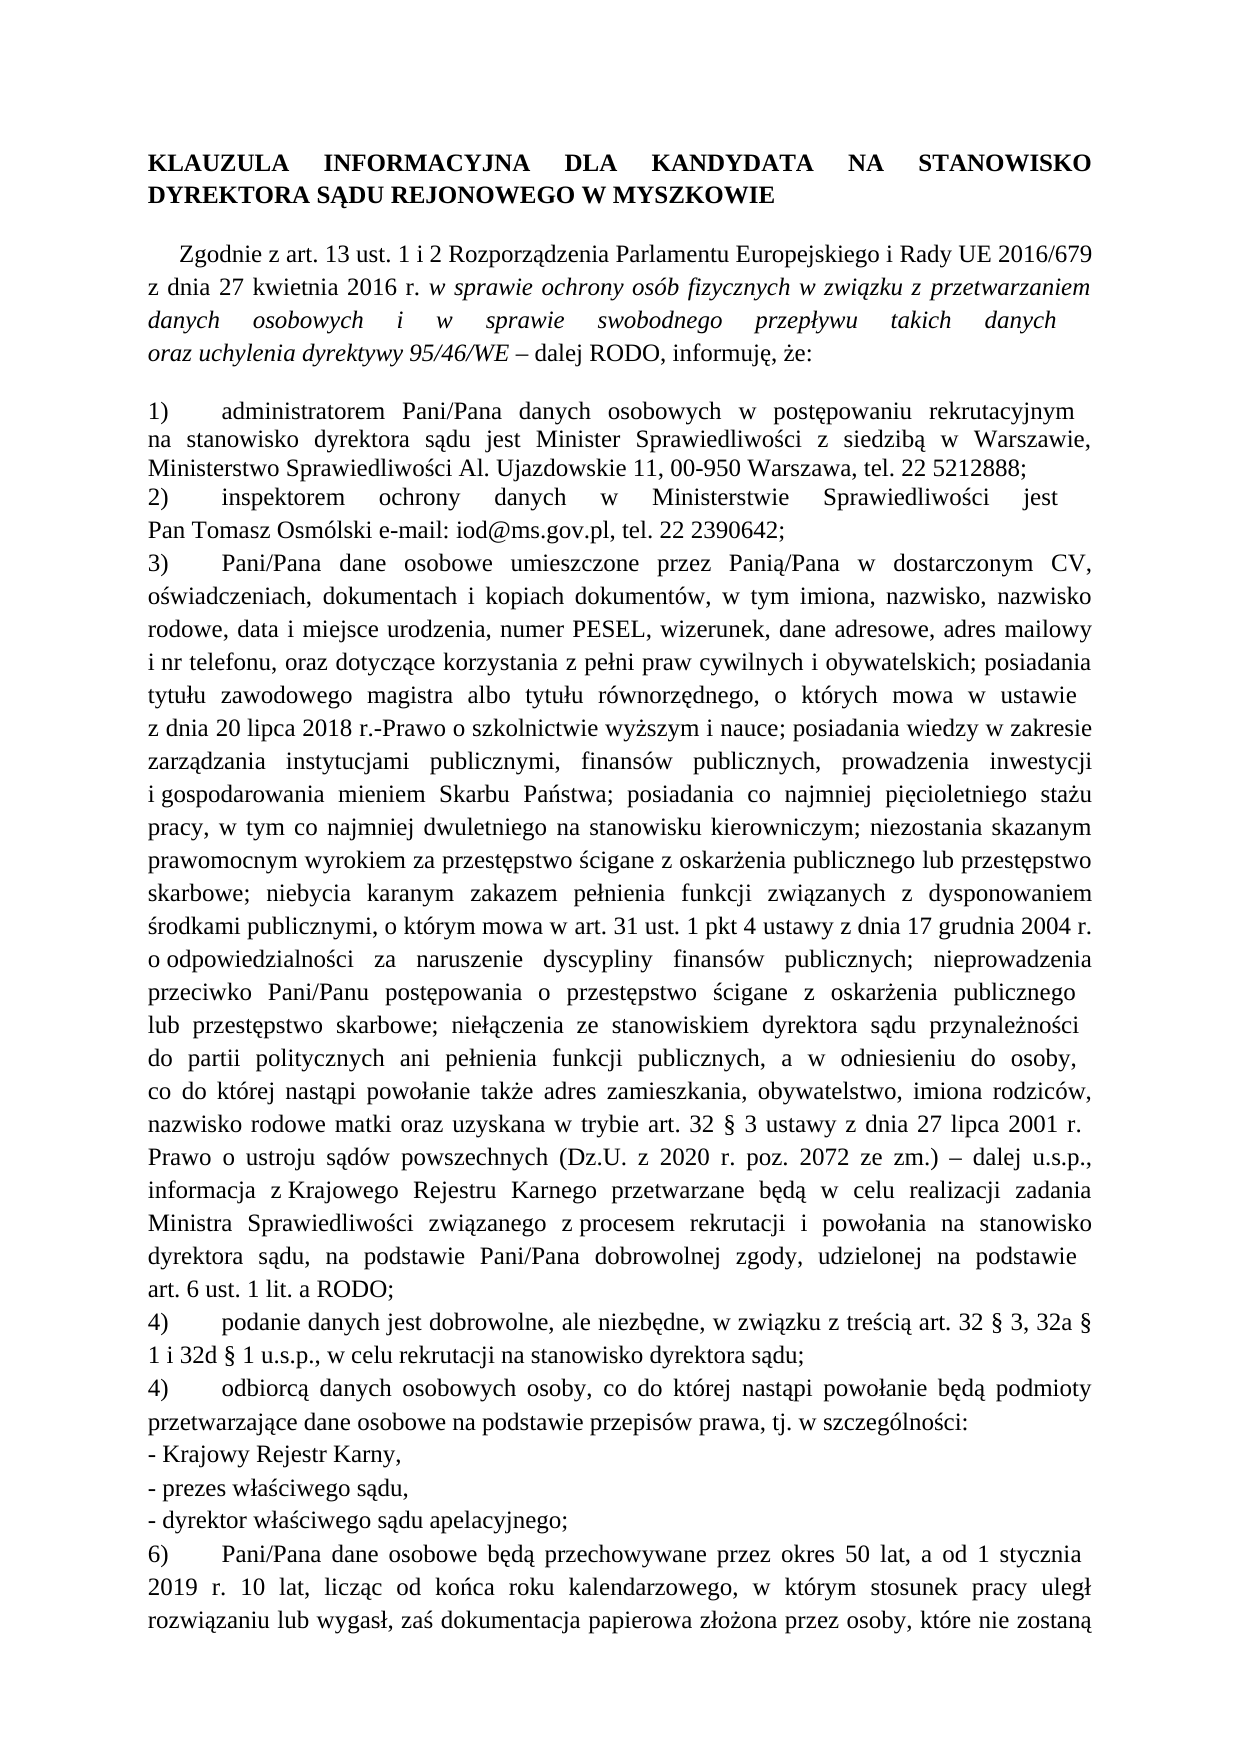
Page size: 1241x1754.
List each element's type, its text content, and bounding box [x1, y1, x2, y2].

text 4) podanie danych jest dobrowolne, ale niezbędne, w związku z treścią art. 32 § 3, 32a § 1 i 32d § 1 u.s.p., w celu rekrutacji na stanowisko dyrektora sądu; [148, 1307, 1093, 1369]
text - prezes właściwego sądu, [148, 1473, 1093, 1501]
text 3) Pani/Pana dane osobowe umieszczone przez Panią/Pana w dostarczonym CV, oświadczeniach, dokumentach i kopiach dokumentów, w tym imiona, nazwisko, nazwisko rodowe, data i miejsce urodzenia, numer PESEL, wizerunek, dane adresowe, adres mailowy i nr telefonu, oraz dotyczące korzystania z pełni praw cywilnych i obywatelskich; posiadania tytułu zawodowego magistra albo tytułu równorzędnego, o których mowa w ustawie z dnia 20 lipca 2018 r.-Prawo o szkolnictwie wyższym i nauce; posiadania wiedzy w zakresie zarządzania instytucjami publicznymi, finansów publicznych, prowadzenia inwestycji i gospodarowania mieniem Skarbu Państwa; posiadania co najmniej pięcioletniego stażu pracy, w tym co najmniej dwuletniego na stanowisku kierowniczym; niezostania skazanym prawomocnym wyrokiem za przestępstwo ścigane z oskarżenia publicznego lub przestępstwo skarbowe; niebycia karanym zakazem pełnienia funkcji związanych z dysponowaniem środkami publicznymi, o którym mowa w art. 31 ust. 1 pkt 4 ustawy z dnia 17 grudnia 2004 r. o odpowiedzialności za naruszenie dyscypliny finansów publicznych; nieprowadzenia przeciwko Pani/Panu postępowania o przestępstwo ścigane z oskarżenia publicznego lub przestępstwo skarbowe; niełączenia ze stanowiskiem dyrektora sądu przynależności do partii politycznych ani pełnienia funkcji publicznych, a w odniesieniu do osoby, co do której nastąpi powołanie także adres zamieszkania, obywatelstwo, imiona rodziców, nazwisko rodowe matki oraz uzyskana w trybie art. 32 § 3 ustawy z dnia 27 lipca 2001 r. Prawo o ustroju sądów powszechnych (Dz.U. z 2020 r. poz. 2072 ze zm.) – dalej u.s.p., informacja z Krajowego Rejestru Karnego przetwarzane będą w celu realizacji zadania Ministra Sprawiedliwości związanego z procesem rekrutacji i powołania na stanowisko dyrektora sądu, na podstawie Pani/Pana dobrowolnej zgody, udzielonej na podstawie art. 6 ust. 1 lit. a RODO; [148, 548, 1093, 1303]
text KLAUZULA INFORMACYJNA DLA KANDYDATA NA STANOWISKO DYREKTORA SĄDU REJONOWEGO W MYSZKOWIE [148, 148, 1093, 209]
text Zgodnie z art. 13 ust. 1 i 2 Rozporządzenia Parlamentu Europejskiego i Rady UE 2016/679 z dnia 27 kwietnia 2016 r. w sprawie ochrony osób fizycznych w związku z przetwarzaniem danych osobowych i w sprawie swobodnego przepływu takich danych oraz uchylenia dyrektywy 95/46/WE – dalej RODO, informuję, że: [148, 239, 1093, 366]
text 2) inspektorem ochrony danych w Ministerstwie Sprawiedliwości jest Pan Tomasz Osmólski e-mail: iod@ms.gov.pl, tel. 22 2390642; [148, 482, 1093, 544]
text 4) odbiorcą danych osobowych osoby, co do której nastąpi powołanie będą podmioty przetwarzające dane osobowe na podstawie przepisów prawa, tj. w szczególności: [148, 1373, 1093, 1435]
text - Krajowy Rejestr Karny, [148, 1439, 1093, 1468]
text - dyrektor właściwego sądu apelacyjnego; [148, 1506, 1093, 1534]
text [148, 1539, 1093, 1633]
list administratorem Pani/Pana danych osobowych w postępowaniu rekrutacyjnym na stanowisko dyrektora sądu jest Minister Sprawiedliwości z siedzibą w Warszawie, Ministerstwo Sprawiedliwości Al. Ujazdowskie 11, 00-950 Warszawa, tel. 22 5212888; [148, 396, 1093, 482]
